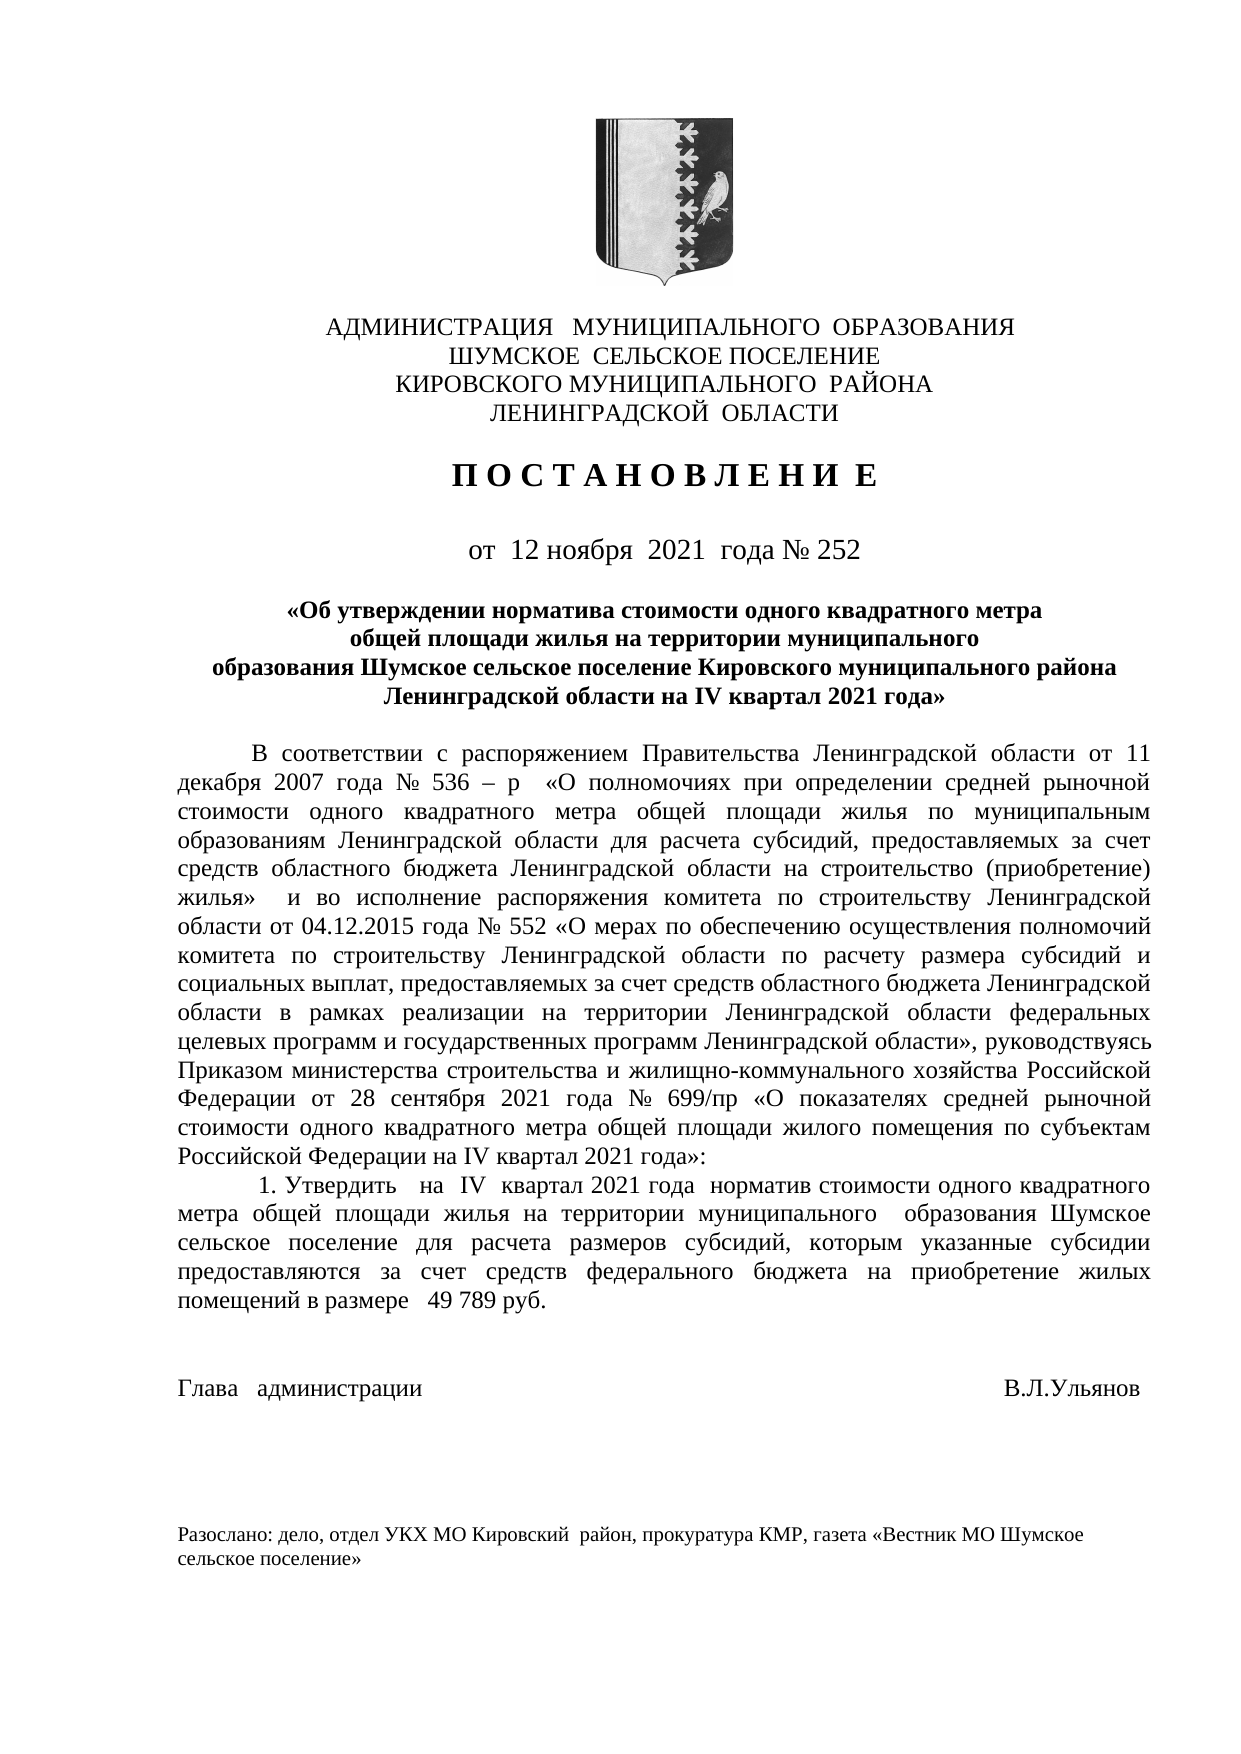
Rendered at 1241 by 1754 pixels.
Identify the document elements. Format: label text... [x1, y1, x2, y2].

text П О С Т А Н О В Л Е Н И Е [177, 456, 1152, 494]
text общей площади жилья на территории муниципального [177, 623, 1152, 652]
text АДМИНИСТРАЦИЯ МУНИЦИПАЛЬНОГО ОБРАЗОВАНИЯ [177, 312, 1152, 341]
text ЛЕНИНГРАДСКОЙ ОБЛАСТИ [177, 398, 1152, 427]
text «Об утверждении норматива стоимости одного квадратного метра [177, 595, 1152, 623]
text образования Шумское сельское поселение Кировского муниципального района Ленинградской области на IV квартал 2021 года» [177, 652, 1152, 710]
picture [595, 118, 734, 286]
text 1. Утвердить на IV квартал 2021 года норматив стоимости одного квадратного метра общей площади жилья на территории муниципального образования Шумское сельское поселение для расчета размеров субсидий, которым указанные субсидии предоставляются за счет средств федерального бюджета на приобретение жилых помещений в размере 49 789 руб. [177, 1170, 1152, 1313]
text КИРОВСКОГО МУНИЦИПАЛЬНОГО РАЙОНА [177, 369, 1152, 398]
text Глава администрации В.Л.Ульянов [177, 1373, 1152, 1402]
text от 12 ноября 2021 года № 252 [177, 532, 1152, 566]
text В соответствии с распоряжением Правительства Ленинградской области от 11 декабря 2007 года № 536 – р «О полномочиях при определении средней рыночной стоимости одного квадратного метра общей площади жилья по муниципальным образованиям Ленинградской области для расчета субсидий, предоставляемых за счет средств областного бюджета Ленинградской области на строительство (приобретение) жилья» и во исполнение распоряжения комитета по строительству Ленинградской области от 04.12.2015 года № 552 «О мерах по обеспечению осуществления полномочий комитета по строительству Ленинградской области по расчету размера субсидий и социальных выплат, предоставляемых за счет средств областного бюджета Ленинградской области в рамках реализации на территории Ленинградской области федеральных целевых программ и государственных программ Ленинградской области», руководствуясь Приказом министерства строительства и жилищно-коммунального хозяйства Российской Федерации от 28 сентября 2021 года № 699/пр «О показателях средней рыночной стоимости одного квадратного метра общей площади жилого помещения по субъектам Российской Федерации на IV квартал 2021 года»: [177, 738, 1152, 1170]
text ШУМСКОЕ СЕЛЬСКОЕ ПОСЕЛЕНИЕ [177, 341, 1152, 369]
text Разослано: дело, отдел УКХ МО Кировский район, прокуратура КМР, газета «Вестник МО Шумское сельское поселение» [177, 1522, 1152, 1570]
